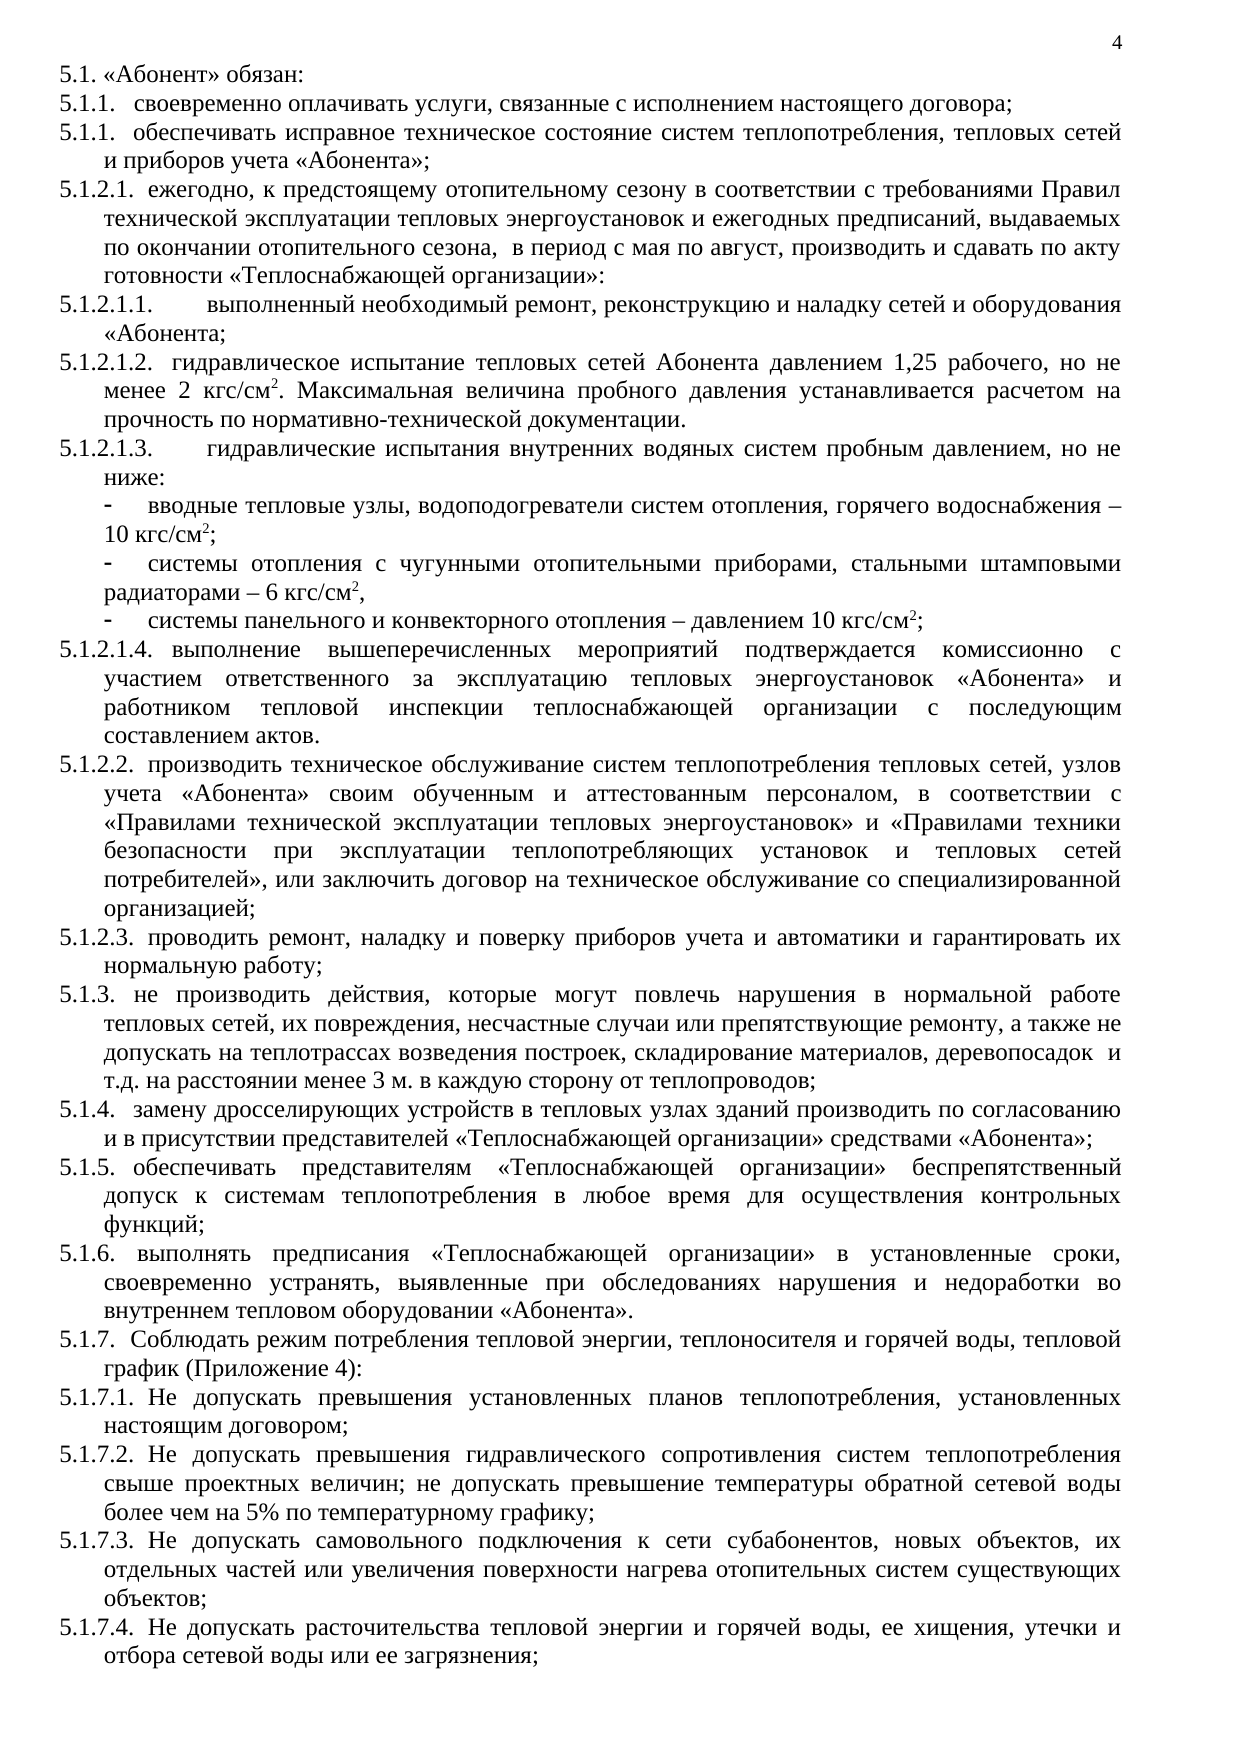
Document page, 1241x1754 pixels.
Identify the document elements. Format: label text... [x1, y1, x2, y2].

text 5.1.7. Соблюдать режим потребления тепловой энергии, теплоносителя и горячей воды, тепловой график (Приложение 4): [59, 1324, 1122, 1382]
list Не допускать расточительства тепловой энергии и горячей воды, ее хищения, утечки и отбора сетевой воды или ее загрязнения; [59, 1612, 1122, 1669]
list замену дросселирующих устройств в тепловых узлах зданий производить по согласованию и в присутствии представителей «Теплоснабжающей организации» средствами «Абонента»; [59, 1094, 1122, 1152]
list Не допускать превышения гидравлического сопротивления систем теплопотребления свыше проектных величин; не допускать превышение температуры обратной сетевой воды более чем на 5% по температурному графику; [59, 1439, 1122, 1525]
text 5.1. «Абонент» обязан: [59, 59, 1122, 88]
list своевременно оплачивать услуги, связанные с исполнением настоящего договора; [59, 88, 1122, 117]
list выполнение вышеперечисленных мероприятий подтверждается комиссионно с участием ответственного за эксплуатацию тепловых энергоустановок «Абонента» и работником тепловой инспекции теплоснабжающей организации с последующим составлением актов. [59, 634, 1122, 749]
text 5.1.2.3. проводить ремонт, наладку и поверку приборов учета и автоматики и гарантировать их нормальную работу; [59, 922, 1122, 979]
list ежегодно, к предстоящему отопительному сезону в соответствии с требованиями Правил технической эксплуатации тепловых энергоустановок и ежегодных предписаний, выдаваемых по окончании отопительного сезона, в период с мая по август, производить и сдавать по акту готовности «Теплоснабжающей организации»: [59, 174, 1122, 289]
list обеспечивать исправное техническое состояние систем теплопотребления, тепловых сетей и приборов учета «Абонента»; [59, 117, 1122, 174]
list Не допускать превышения установленных планов теплопотребления, установленных настоящим договором; [59, 1382, 1122, 1439]
list не производить действия, которые могут повлечь нарушения в нормальной работе тепловых сетей, их повреждения, несчастные случаи или препятствующие ремонту, а также не допускать на теплотрассах возведения построек, складирование материалов, деревопосадок и т.д. на расстоянии менее 3 м. в каждую сторону от теплопроводов; [59, 979, 1122, 1094]
list системы отопления с чугунными отопительными приборами, стальными штамповыми радиаторами – 6 кгс/см, [103, 548, 1122, 605]
list гидравлическое испытание тепловых сетей Абонента давлением 1,25 рабочего, но не менее 2 кгс/см2. Максимальная величина пробного давления устанавливается расчетом на прочность по нормативно-технической документации. [59, 347, 1122, 433]
list системы панельного и конвекторного отопления – давлением 10 кгс/см; [103, 605, 1122, 634]
text 5.1.2.2. производить техническое обслуживание систем теплопотребления тепловых сетей, узлов учета «Абонента» своим обученным и аттестованным персоналом, в соответствии с «Правилами технической эксплуатации тепловых энергоустановок» и «Правилами техники безопасности при эксплуатации теплопотребляющих установок и тепловых сетей потребителей», или заключить договор на техническое обслуживание со специализированной организацией; [59, 749, 1122, 922]
list вводные тепловые узлы, водоподогреватели систем отопления, горячего водоснабжения – 10 кгс/см; [103, 490, 1122, 548]
text 5.1.6. выполнять предписания «Теплоснабжающей организации» в установленные сроки, своевременно устранять, выявленные при обследованиях нарушения и недоработки во внутреннем тепловом оборудовании «Абонента». [59, 1238, 1122, 1324]
list Не допускать самовольного подключения к сети субабонентов, новых объектов, их отдельных частей или увеличения поверхности нагрева отопительных систем существующих объектов; [59, 1525, 1122, 1612]
list гидравлические испытания внутренних водяных систем пробным давлением, но не ниже: [59, 433, 1122, 490]
list обеспечивать представителям «Теплоснабжающей организации» беспрепятственный допуск к системам теплопотребления в любое время для осуществления контрольных функций; [59, 1152, 1122, 1238]
list выполненный необходимый ремонт, реконструкцию и наладку сетей и оборудования «Абонента; [59, 289, 1122, 347]
